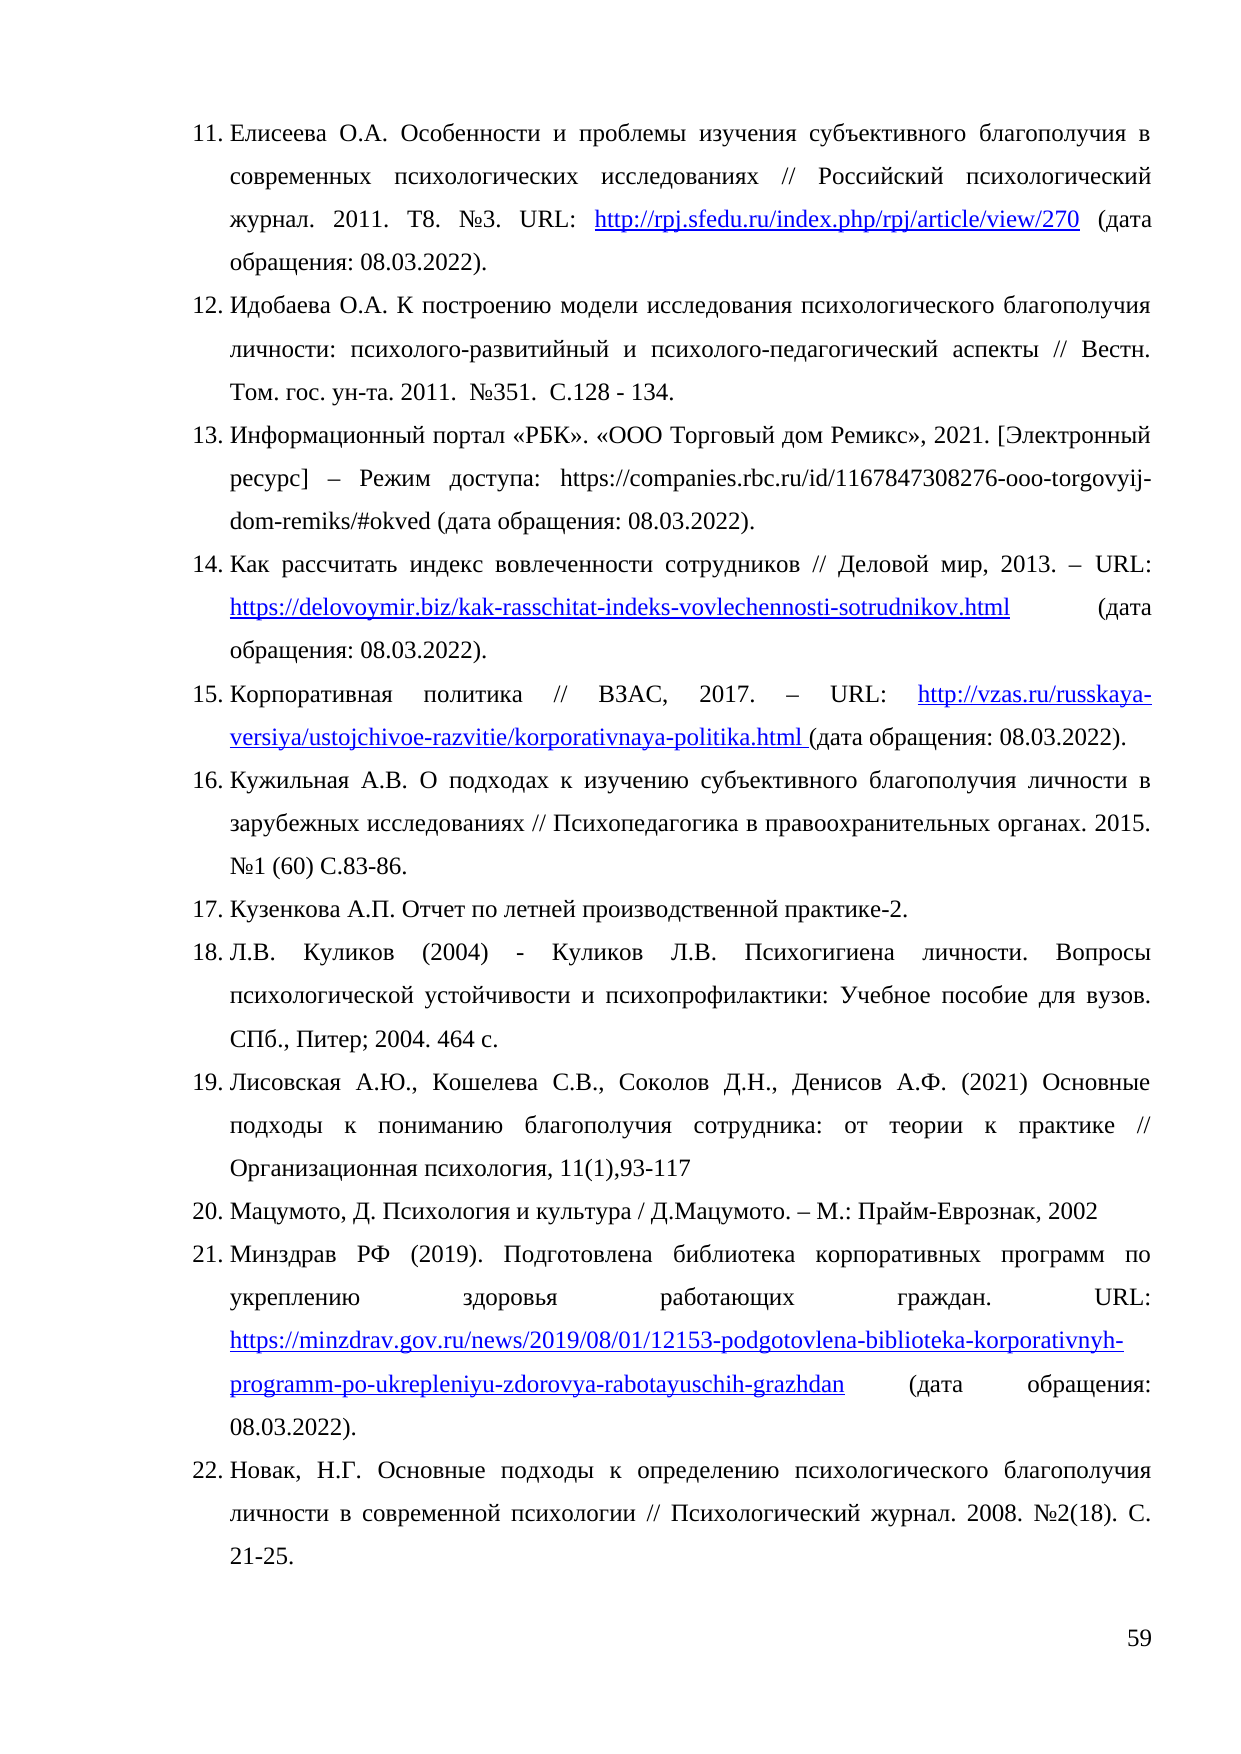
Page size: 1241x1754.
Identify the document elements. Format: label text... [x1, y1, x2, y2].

list Идобаева О.А. К построению модели исследования психологического благополучия личности: психолого-развитийный и психолого-педагогический аспекты // Вестн. Том. гос. ун-та. 2011. №351. С.128 - 134. [192, 291, 1152, 406]
list Минздрав РФ (2019). Подготовлена библиотека корпоративных программ по укреплению здоровья работающих граждан. URL: https://minzdrav.gov.ru/news/2019/08/01/12153-podgotovlena-biblioteka-korporativnyh-programm-po-ukrepleniyu-zdorovya-rabotayuschih-grazhdan (дата обращения: 08.03.2022). [192, 1239, 1152, 1441]
list Информационный портал «РБК». «ООО Торговый дом Ремикс», 2021. [Электронный ресурс] – Режим доступа: https://companies.rbc.ru/id/1167847308276-ooo-torgovyij-dom-remiks/#okved (дата обращения: 08.03.2022). [192, 420, 1152, 535]
list Корпоративная политика // ВЗАС, 2017. – URL: http://vzas.ru/russkaya-versiya/ustojchivoe-razvitie/korporativnaya-politika.html (дата обращения: 08.03.2022). [192, 679, 1152, 751]
list Кузенкова А.П. Отчет по летней производственной практике-2. [192, 894, 1152, 923]
list Кужильная А.В. О подходах к изучению субъективного благополучия личности в зарубежных исследованиях // Психопедагогика в правоохранительных органах. 2015. №1 (60) С.83-86. [192, 765, 1152, 880]
list Елисеева О.А. Особенности и проблемы изучения субъективного благополучия в современных психологических исследованиях // Российский психологический журнал. 2011. Т8. №3. URL: http://rpj.sfedu.ru/index.php/rpj/article/view/270 (дата обращения: 08.03.2022). [192, 118, 1152, 276]
list Новак, Н.Г. Основные подходы к определению психологического благополучия личности в современной психологии // Психологический журнал. 2008. №2(18). С. 21-25. [192, 1455, 1152, 1570]
list Мацумото, Д. Психология и культура / Д.Мацумото. – М.: Прайм-Еврознак, 2002 [192, 1196, 1152, 1225]
list Как рассчитать индекс вовлеченности сотрудников // Деловой мир, 2013. – URL: https://delovoymir.biz/kak-rasschitat-indeks-vovlechennosti-sotrudnikov.html (дата обращения: 08.03.2022). [192, 549, 1152, 664]
list Лисовская А.Ю., Кошелева С.В., Соколов Д.Н., Денисов А.Ф. (2021) Основные подходы к пониманию благополучия сотрудника: от теории к практике // Организационная психология, 11(1),93-117 [192, 1067, 1152, 1182]
list Л.В. Куликов (2004) - Куликов Л.В. Психогигиена личности. Вопросы психологической устойчивости и психопрофилактики: Учебное пособие для вузов. СПб., Питер; 2004. 464 с. [192, 937, 1152, 1052]
